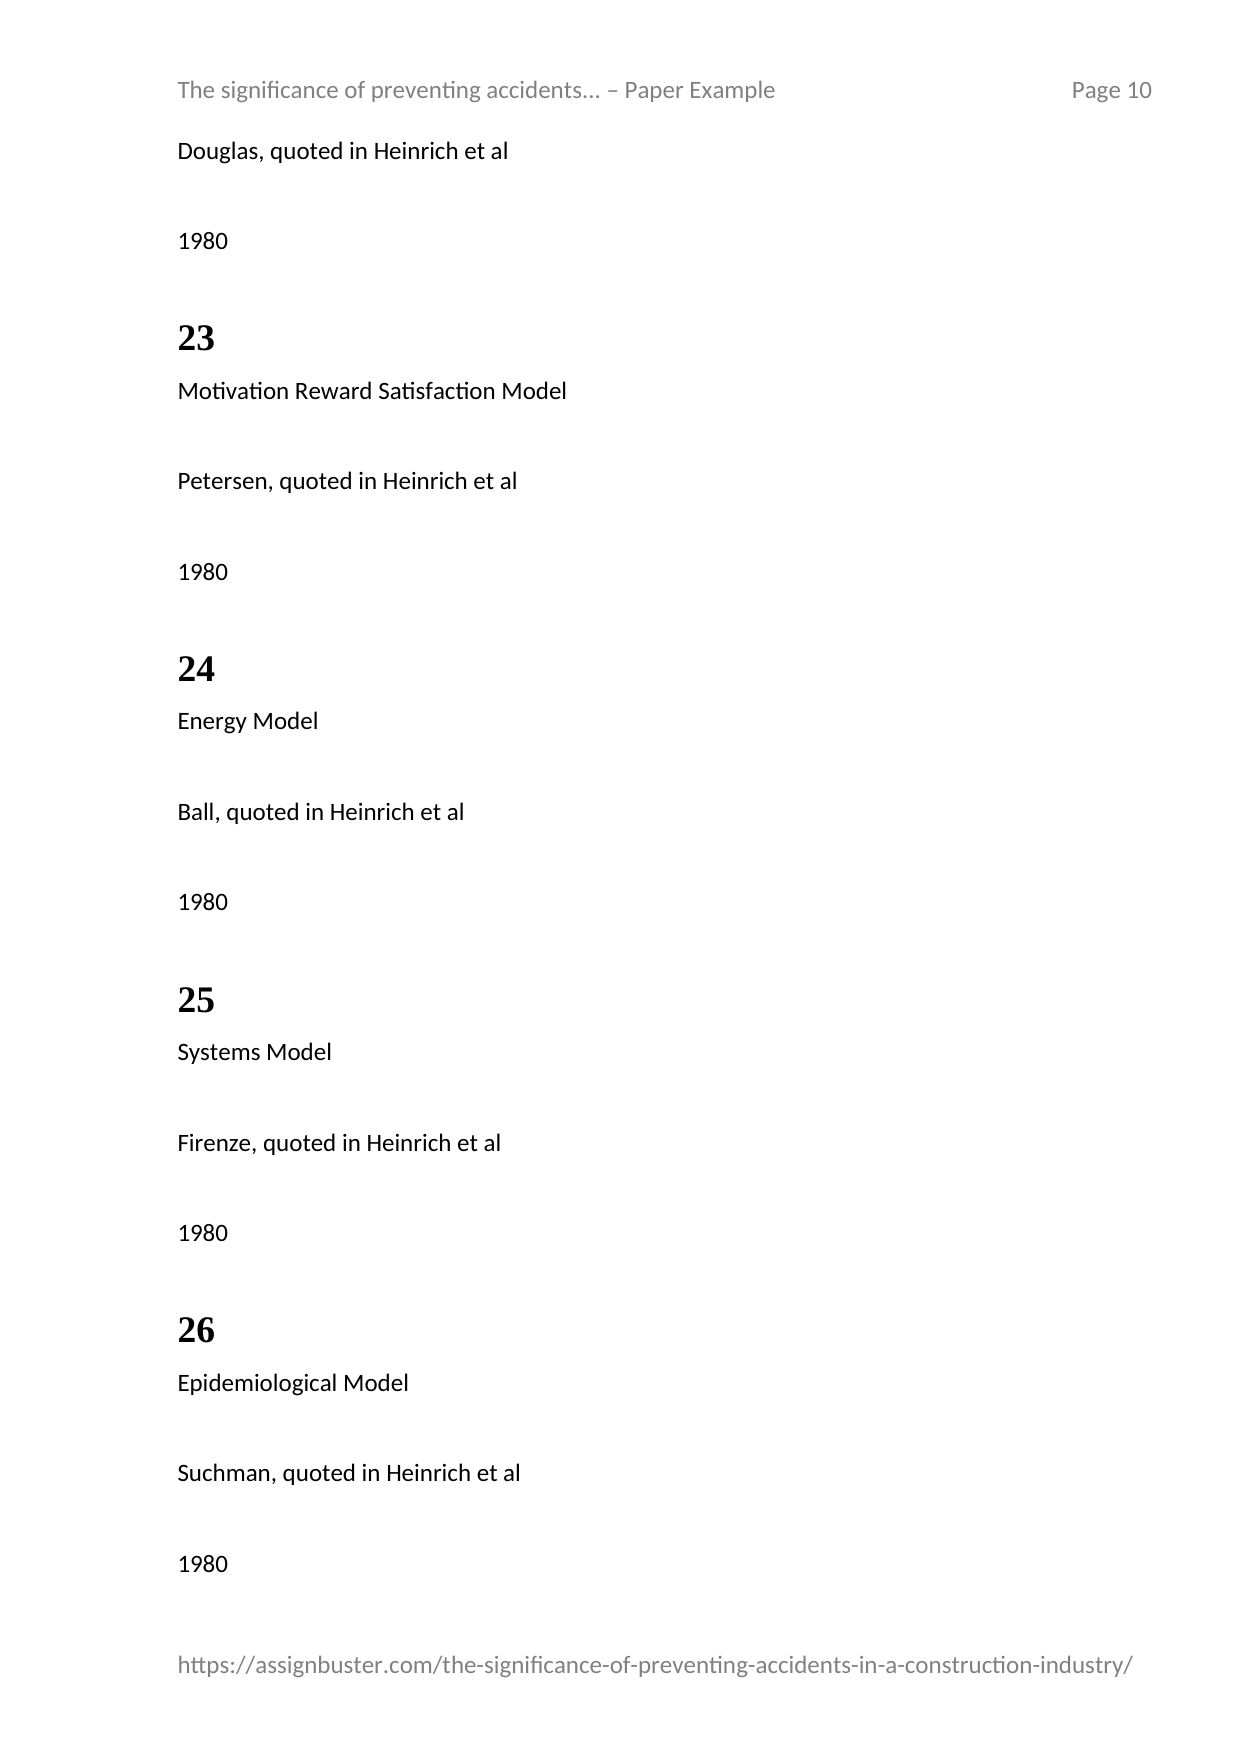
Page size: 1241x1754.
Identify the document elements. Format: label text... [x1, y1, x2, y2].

text Petersen, quoted in Heinrich et al [177, 465, 1152, 496]
subtitle 25 [177, 977, 1152, 1020]
subtitle 26 [177, 1308, 1152, 1351]
text Ball, quoted in Heinrich et al [177, 796, 1152, 827]
text 1980 [177, 1217, 1152, 1248]
text Firenze, quoted in Heinrich et al [177, 1127, 1152, 1157]
subtitle 23 [177, 316, 1152, 359]
text Energy Model [177, 706, 1152, 736]
text Systems Model [177, 1036, 1152, 1067]
text Motivation Reward Satisfaction Model [177, 375, 1152, 405]
subtitle 24 [177, 646, 1152, 689]
text Suchman, quoted in Heinrich et al [177, 1457, 1152, 1488]
text 1980 [177, 556, 1152, 586]
text Douglas, quoted in Heinrich et al [177, 135, 1152, 165]
text 1980 [177, 225, 1152, 256]
text 1980 [177, 887, 1152, 917]
text Epidemiological Model [177, 1367, 1152, 1397]
text 1980 [177, 1548, 1152, 1578]
